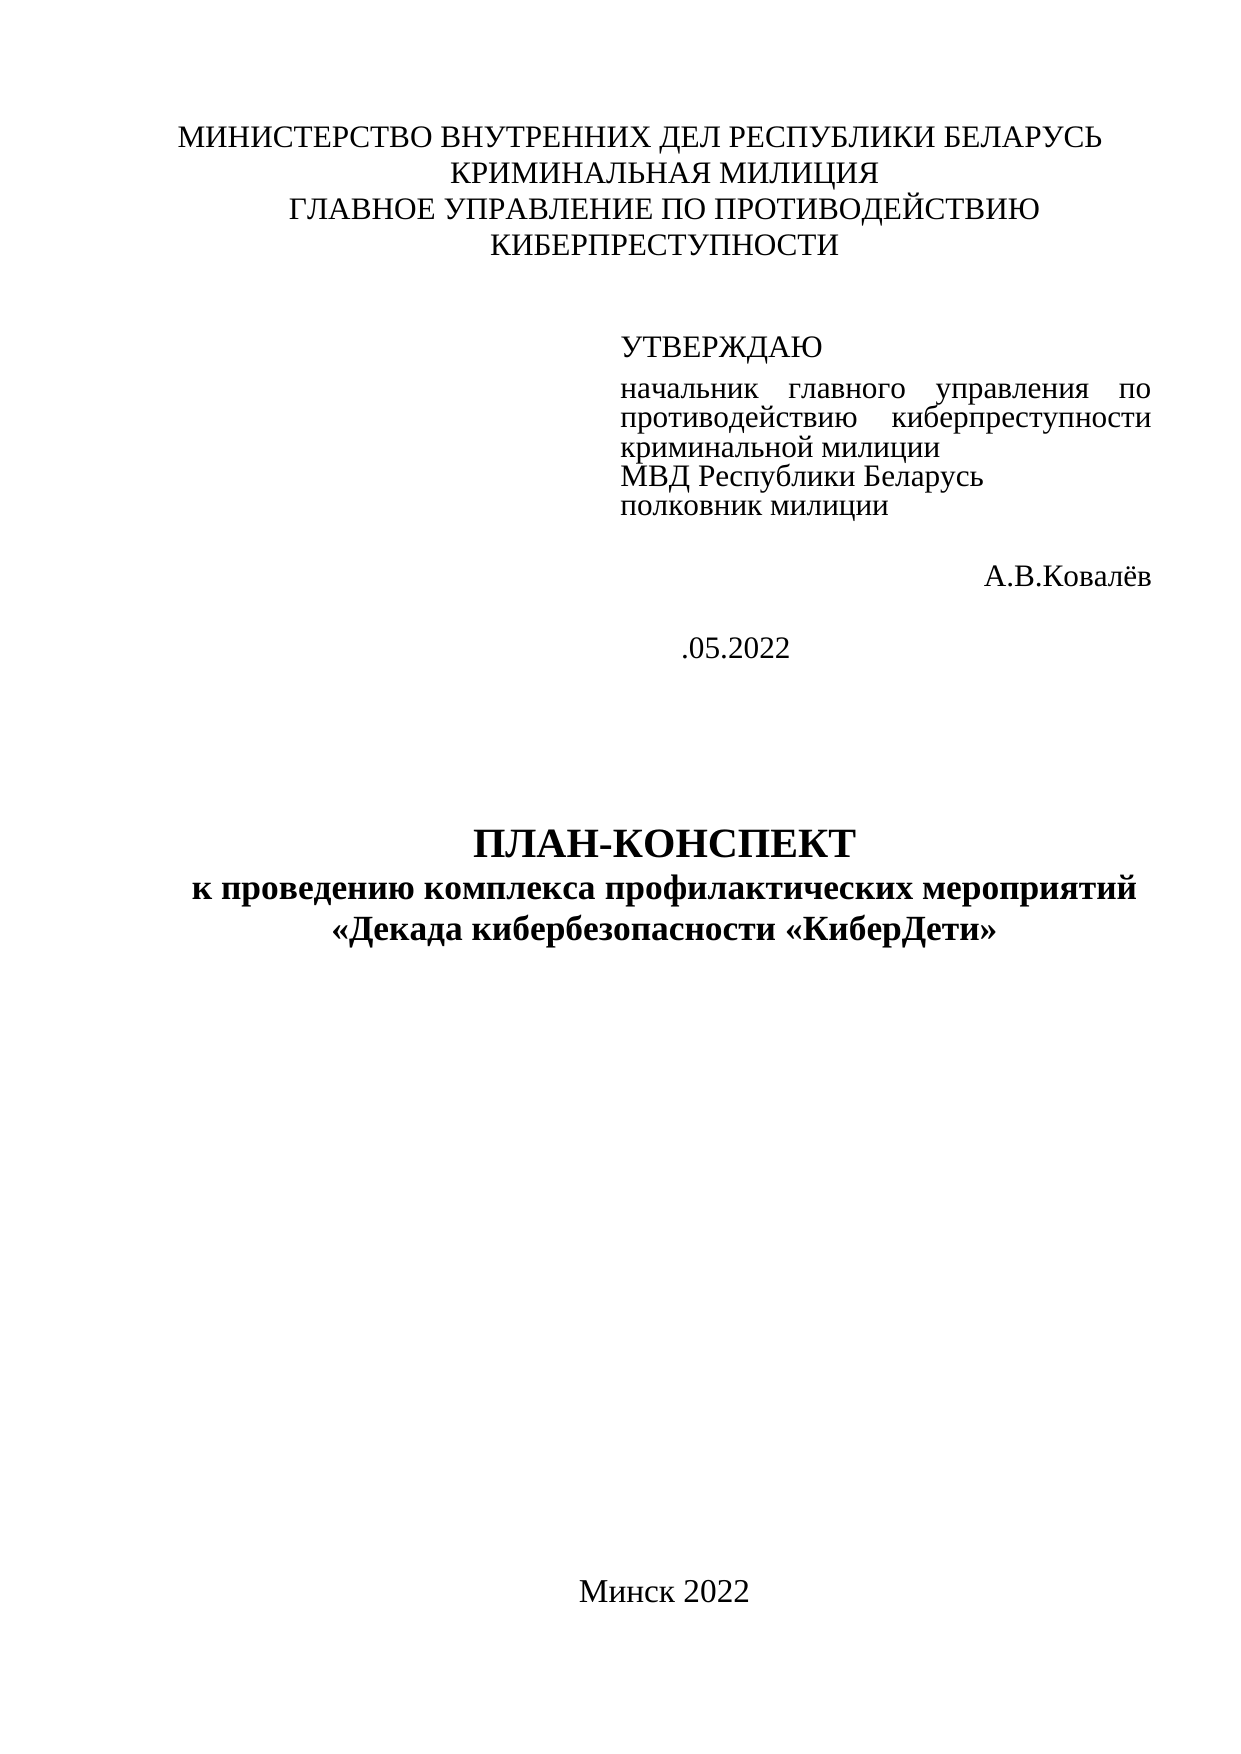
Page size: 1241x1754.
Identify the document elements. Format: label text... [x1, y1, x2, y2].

text ПЛАН-КОНСПЕКТ [177, 818, 1152, 866]
text «Декада кибербезопасности «КиберДети» [177, 907, 1152, 948]
text ГЛАВНОЕ УПРАВЛЕНИЕ ПО ПРОТИВОДЕЙСТВИЮ КИБЕРПРЕСТУПНОСТИ [177, 190, 1152, 262]
text КРИМИНАЛЬНАЯ МИЛИЦИЯ [177, 154, 1152, 190]
text Минск 2022 [177, 1571, 1152, 1609]
text УТВЕРЖДАЮ [620, 334, 1152, 363]
text начальник главного управления по противодействию киберпреступности криминальной милиции [620, 375, 1152, 463]
text .05.2022 [650, 629, 1152, 665]
text А.В.Ковалёв [650, 557, 1152, 593]
text полковник милиции [620, 492, 1152, 521]
text к проведению комплекса профилактических мероприятий [177, 866, 1152, 907]
text МВД Республики Беларусь [620, 463, 1152, 492]
text МИНИСТЕРСТВО ВНУТРЕННИХ ДЕЛ РЕСПУБЛИКИ БЕЛАРУСЬ [177, 118, 1152, 154]
